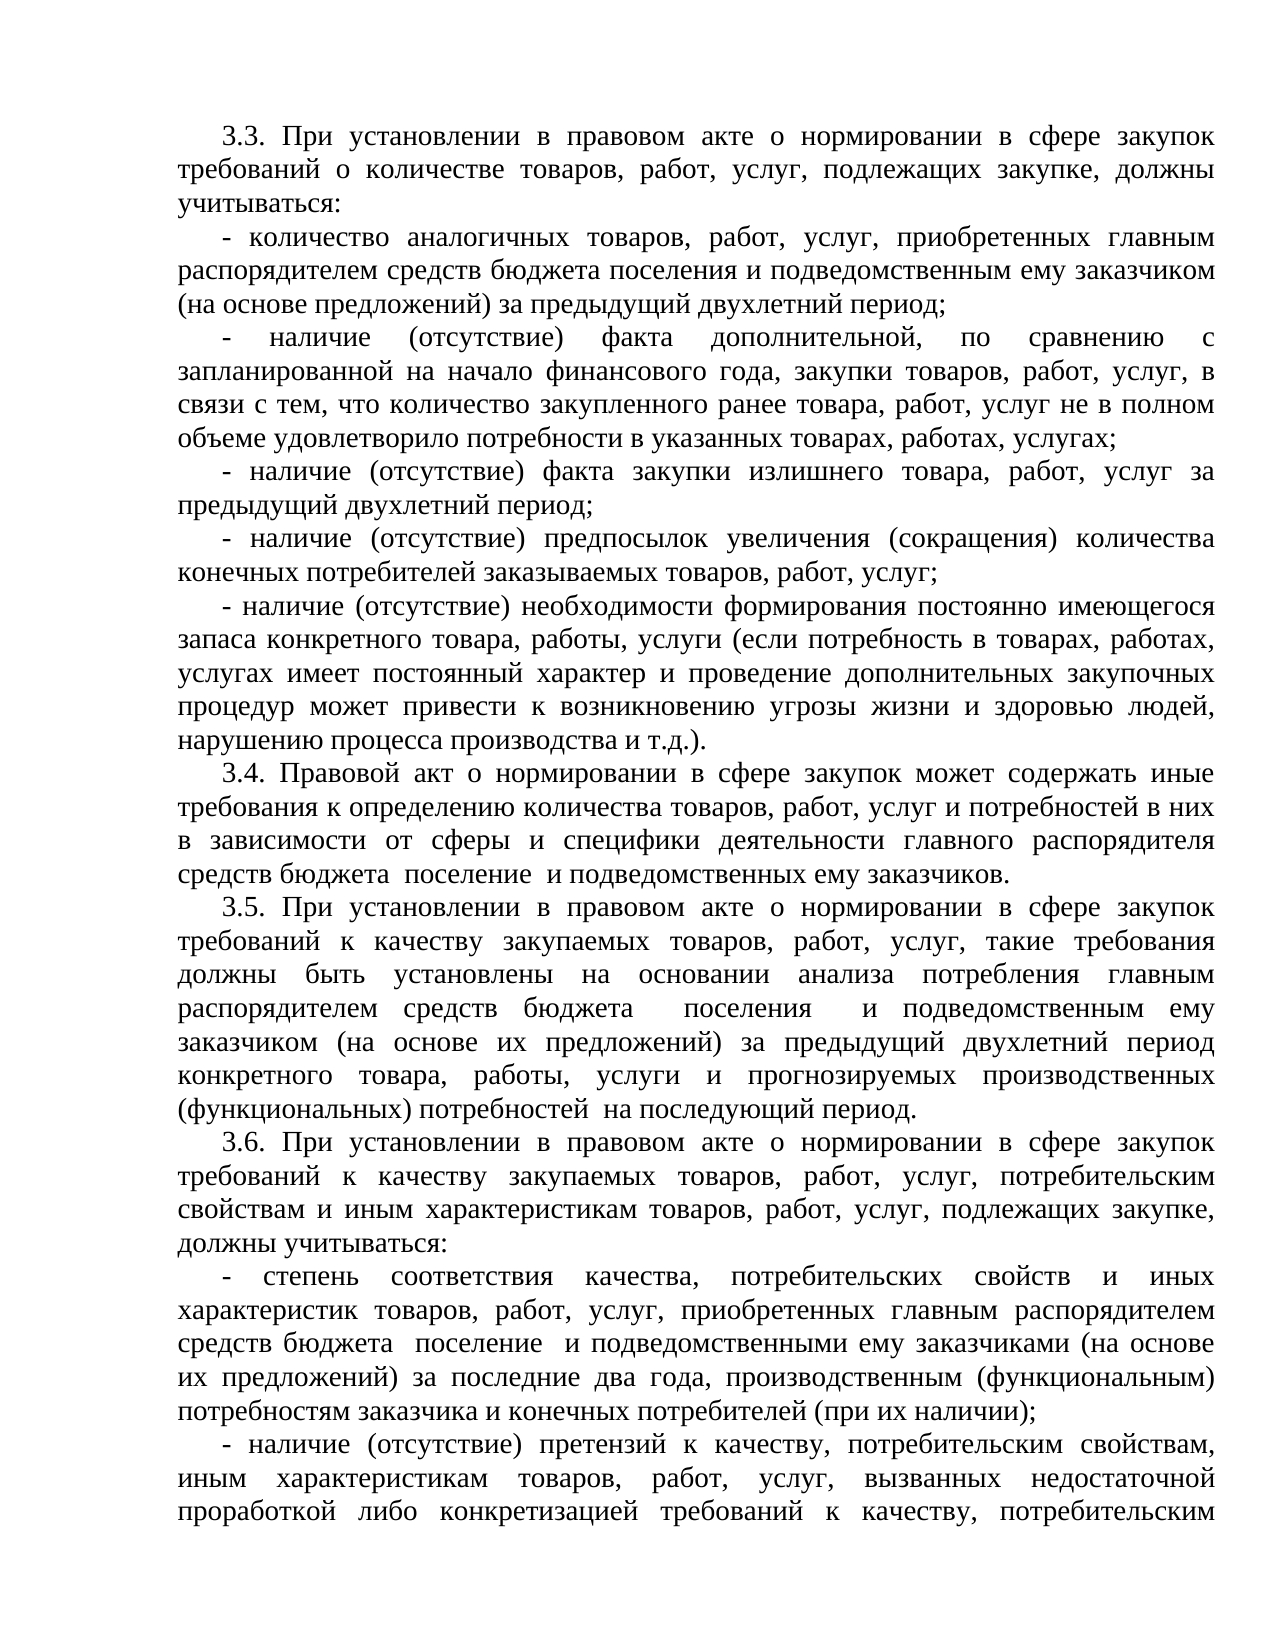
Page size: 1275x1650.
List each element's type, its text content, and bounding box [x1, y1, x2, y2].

text 3.3. При установлении в правовом акте о нормировании в сфере закупок требований о количестве товаров, работ, услуг, подлежащих закупке, должны учитываться: [177, 118, 1216, 219]
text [177, 1426, 1216, 1527]
text - наличие (отсутствие) факта закупки излишнего товара, работ, услуг за предыдущий двухлетний период; [177, 453, 1216, 521]
text - степень соответствия качества, потребительских свойств и иных характеристик товаров, работ, услуг, приобретенных главным распорядителем средств бюджета поселение и подведомственными ему заказчиками (на основе их предложений) за последние два года, производственным (функциональным) потребностям заказчика и конечных потребителей (при их наличии); [177, 1258, 1216, 1426]
text - наличие (отсутствие) предпосылок увеличения (сокращения) количества конечных потребителей заказываемых товаров, работ, услуг; [177, 521, 1216, 588]
text 3.6. При установлении в правовом акте о нормировании в сфере закупок требований к качеству закупаемых товаров, работ, услуг, потребительским свойствам и иным характеристикам товаров, работ, услуг, подлежащих закупке, должны учитываться: [177, 1124, 1216, 1258]
text - количество аналогичных товаров, работ, услуг, приобретенных главным распорядителем средств бюджета поселения и подведомственным ему заказчиком (на основе предложений) за предыдущий двухлетний период; [177, 219, 1216, 319]
text 3.5. При установлении в правовом акте о нормировании в сфере закупок требований к качеству закупаемых товаров, работ, услуг, такие требования должны быть установлены на основании анализа потребления главным распорядителем средств бюджета поселения и подведомственным ему заказчиком (на основе их предложений) за предыдущий двухлетний период конкретного товара, работы, услуги и прогнозируемых производственных (функциональных) потребностей на последующий период. [177, 889, 1216, 1124]
text - наличие (отсутствие) факта дополнительной, по сравнению с запланированной на начало финансового года, закупки товаров, работ, услуг, в связи с тем, что количество закупленного ранее товара, работ, услуг не в полном объеме удовлетворило потребности в указанных товарах, работах, услугах; [177, 319, 1216, 453]
text 3.4. Правовой акт о нормировании в сфере закупок может содержать иные требования к определению количества товаров, работ, услуг и потребностей в них в зависимости от сферы и специфики деятельности главного распорядителя средств бюджета поселение и подведомственных ему заказчиков. [177, 755, 1216, 889]
text - наличие (отсутствие) необходимости формирования постоянно имеющегося запаса конкретного товара, работы, услуги (если потребность в товарах, работах, услугах имеет постоянный характер и проведение дополнительных закупочных процедур может привести к возникновению угрозы жизни и здоровью людей, нарушению процесса производства и т.д.). [177, 588, 1216, 755]
